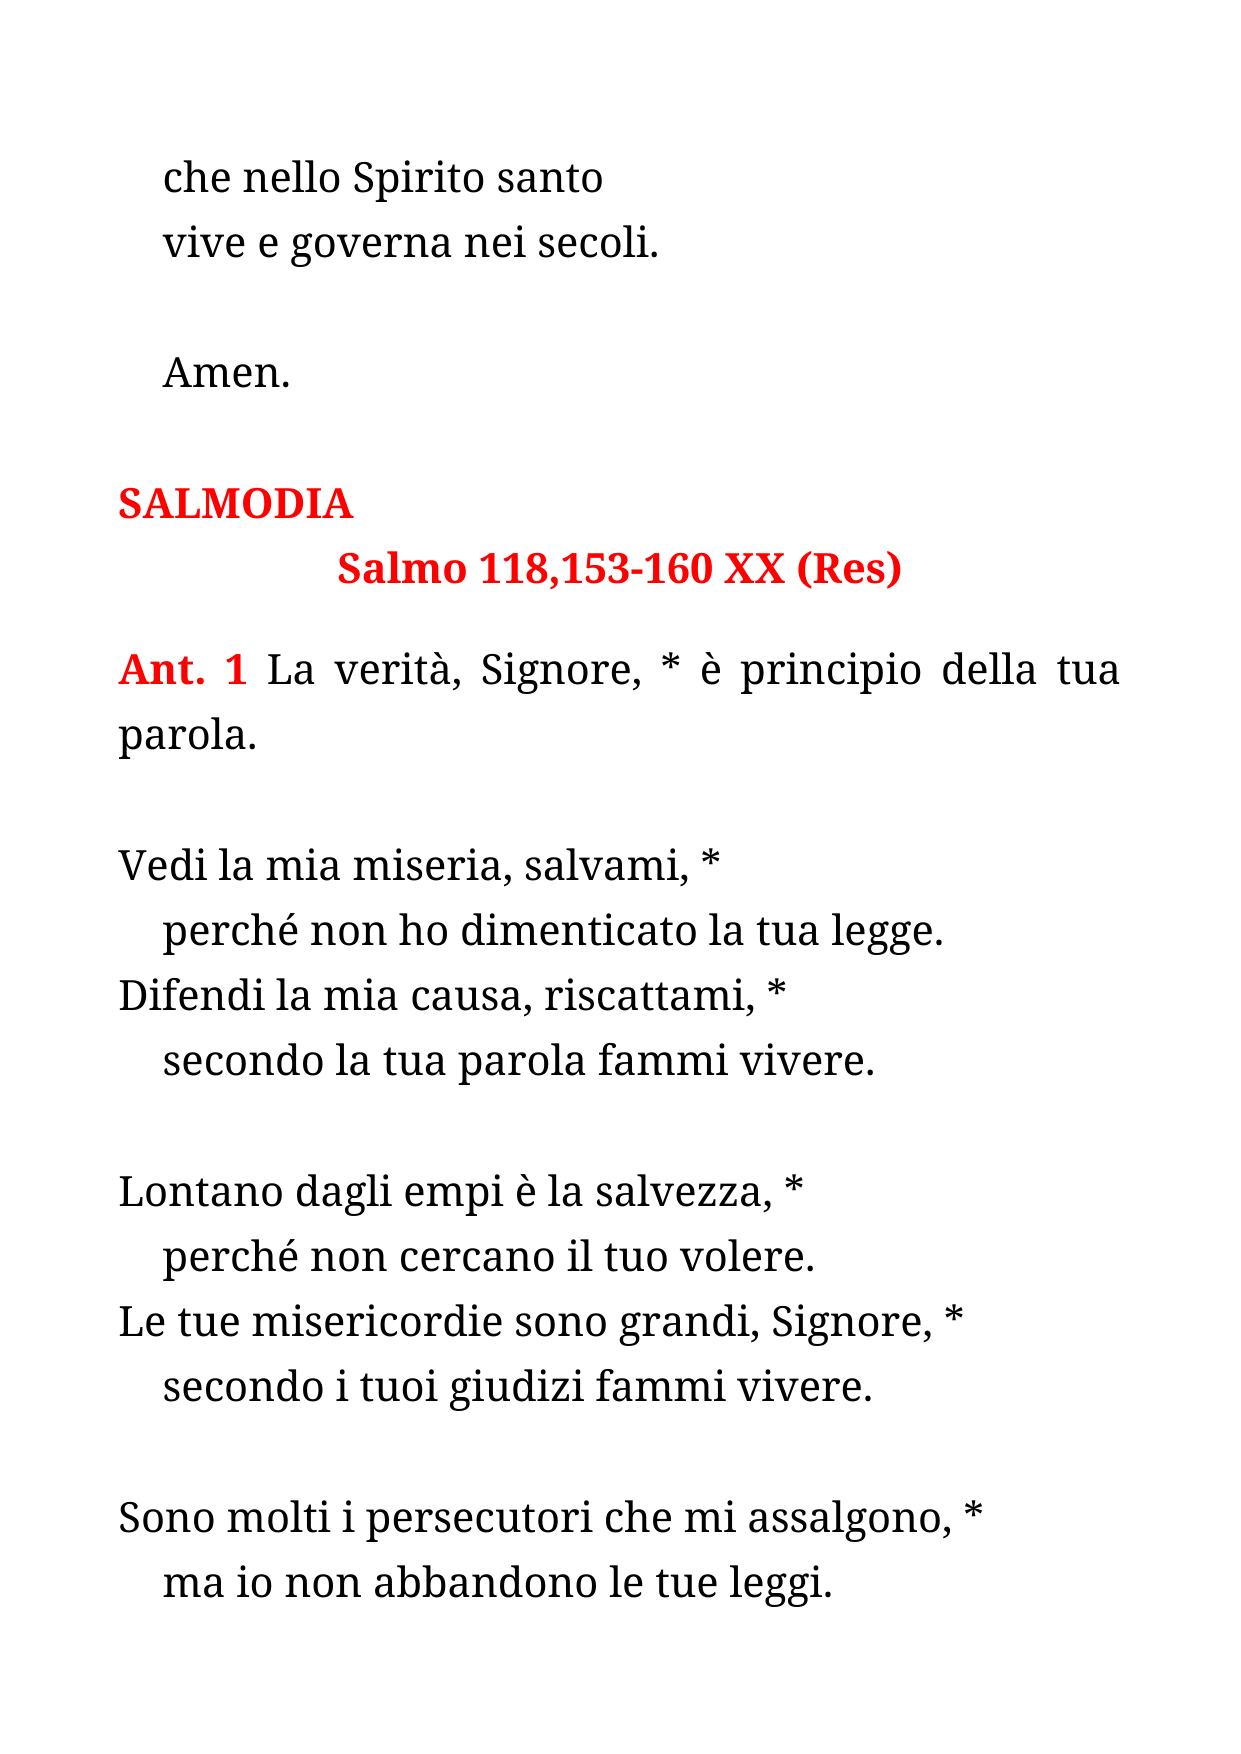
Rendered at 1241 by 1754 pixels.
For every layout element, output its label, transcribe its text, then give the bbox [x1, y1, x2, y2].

text Lontano dagli empi è la salvezza, * [118, 1162, 1122, 1218]
text Amen. [162, 343, 1122, 400]
text Le tue misericordie sono grandi, Signore, * [118, 1292, 1122, 1349]
text perché non ho dimenticato la tua legge. [118, 901, 1122, 958]
text ma io non abbandono le tue leggi. [118, 1553, 1122, 1610]
text perché non cercano il tuo volere. [118, 1227, 1122, 1284]
text che nello Spirito santo [162, 148, 1122, 204]
text Salmo 118,153-160 XX (Res) [118, 539, 1122, 596]
text secondo la tua parola fammi vivere. [118, 1031, 1122, 1088]
text vive e governa nei secoli. [162, 213, 1122, 269]
text Ant. 1 La verità, Signore, * è principio della tua parola. [118, 640, 1122, 762]
text Difendi la mia causa, riscattami, * [118, 966, 1122, 1023]
text Sono molti i persecutori che mi assalgono, * [118, 1488, 1122, 1544]
text Vedi la mia miseria, salvami, * [118, 836, 1122, 892]
text SALMODIA [118, 474, 1122, 530]
text secondo i tuoi giudizi fammi vivere. [118, 1357, 1122, 1414]
